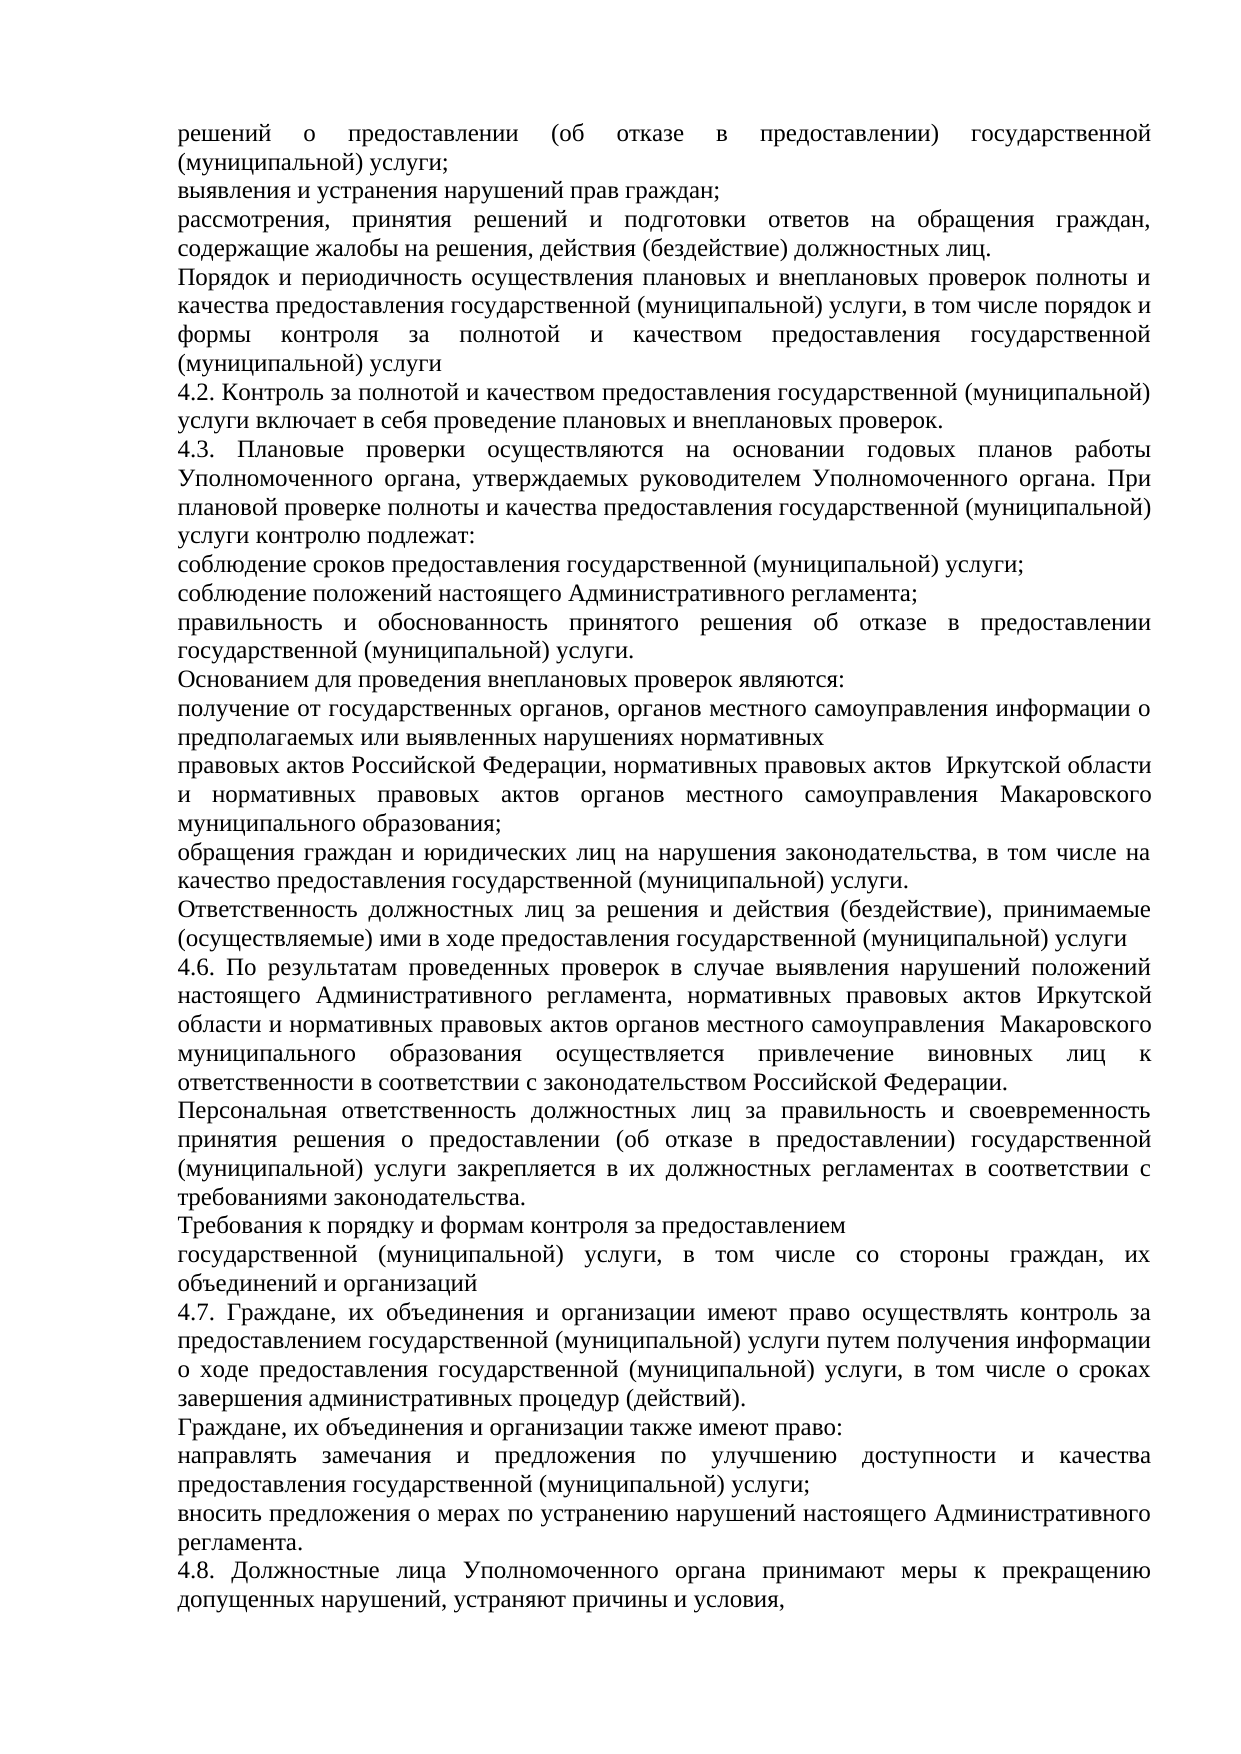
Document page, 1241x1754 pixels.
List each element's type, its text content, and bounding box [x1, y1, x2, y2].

text Ответственность должностных лиц за решения и действия (бездействие), принимаемые (осуществляемые) ими в ходе предоставления государственной (муниципальной) услуги [177, 894, 1152, 952]
text соблюдение сроков предоставления государственной (муниципальной) услуги; [177, 549, 1152, 578]
text Основанием для проведения внеплановых проверок являются: [177, 664, 1152, 693]
text решений о предоставлении (об отказе в предоставлении) государственной (муниципальной) услуги; [177, 118, 1152, 176]
text обращения граждан и юридических лиц на нарушения законодательства, в том числе на качество предоставления государственной (муниципальной) услуги. [177, 837, 1152, 894]
text правильность и обоснованность принятого решения об отказе в предоставлении государственной (муниципальной) услуги. [177, 607, 1152, 664]
text Порядок и периодичность осуществления плановых и внеплановых проверок полноты и качества предоставления государственной (муниципальной) услуги, в том числе порядок и формы контроля за полнотой и качеством предоставления государственной (муниципальной) услуги [177, 262, 1152, 377]
text 4.7. Граждане, их объединения и организации имеют право осуществлять контроль за предоставлением государственной (муниципальной) услуги путем получения информации о ходе предоставления государственной (муниципальной) услуги, в том числе о сроках завершения административных процедур (действий). [177, 1297, 1152, 1412]
text рассмотрения, принятия решений и подготовки ответов на обращения граждан, содержащие жалобы на решения, действия (бездействие) должностных лиц. [177, 204, 1152, 262]
text направлять замечания и предложения по улучшению доступности и качества предоставления государственной (муниципальной) услуги; [177, 1441, 1152, 1498]
text 4.8. Должностные лица Уполномоченного органа принимают меры к прекращению допущенных нарушений, устраняют причины и условия, [177, 1556, 1152, 1613]
text правовых актов Российской Федерации, нормативных правовых актов Иркутской области и нормативных правовых актов органов местного самоуправления Макаровского муниципального образования; [177, 751, 1152, 837]
text соблюдение положений настоящего Административного регламента; [177, 578, 1152, 607]
text государственной (муниципальной) услуги, в том числе со стороны граждан, их объединений и организаций [177, 1239, 1152, 1297]
text Граждане, их объединения и организации также имеют право: [177, 1412, 1152, 1441]
text Требования к порядку и формам контроля за предоставлением [177, 1211, 1152, 1239]
text выявления и устранения нарушений прав граждан; [177, 176, 1152, 204]
text 4.3. Плановые проверки осуществляются на основании годовых планов работы Уполномоченного органа, утверждаемых руководителем Уполномоченного органа. При плановой проверке полноты и качества предоставления государственной (муниципальной) услуги контролю подлежат: [177, 434, 1152, 549]
text 4.6. По результатам проведенных проверок в случае выявления нарушений положений настоящего Административного регламента, нормативных правовых актов Иркутской области и нормативных правовых актов органов местного самоуправления Макаровского муниципального образования осуществляется привлечение виновных лиц к ответственности в соответствии с законодательством Российской Федерации. [177, 952, 1152, 1096]
text Персональная ответственность должностных лиц за правильность и своевременность принятия решения о предоставлении (об отказе в предоставлении) государственной (муниципальной) услуги закрепляется в их должностных регламентах в соответствии с требованиями законодательства. [177, 1096, 1152, 1211]
text 4.2. Контроль за полнотой и качеством предоставления государственной (муниципальной) услуги включает в себя проведение плановых и внеплановых проверок. [177, 377, 1152, 434]
text получение от государственных органов, органов местного самоуправления информации о предполагаемых или выявленных нарушениях нормативных [177, 693, 1152, 751]
text вносить предложения о мерах по устранению нарушений настоящего Административного регламента. [177, 1498, 1152, 1556]
